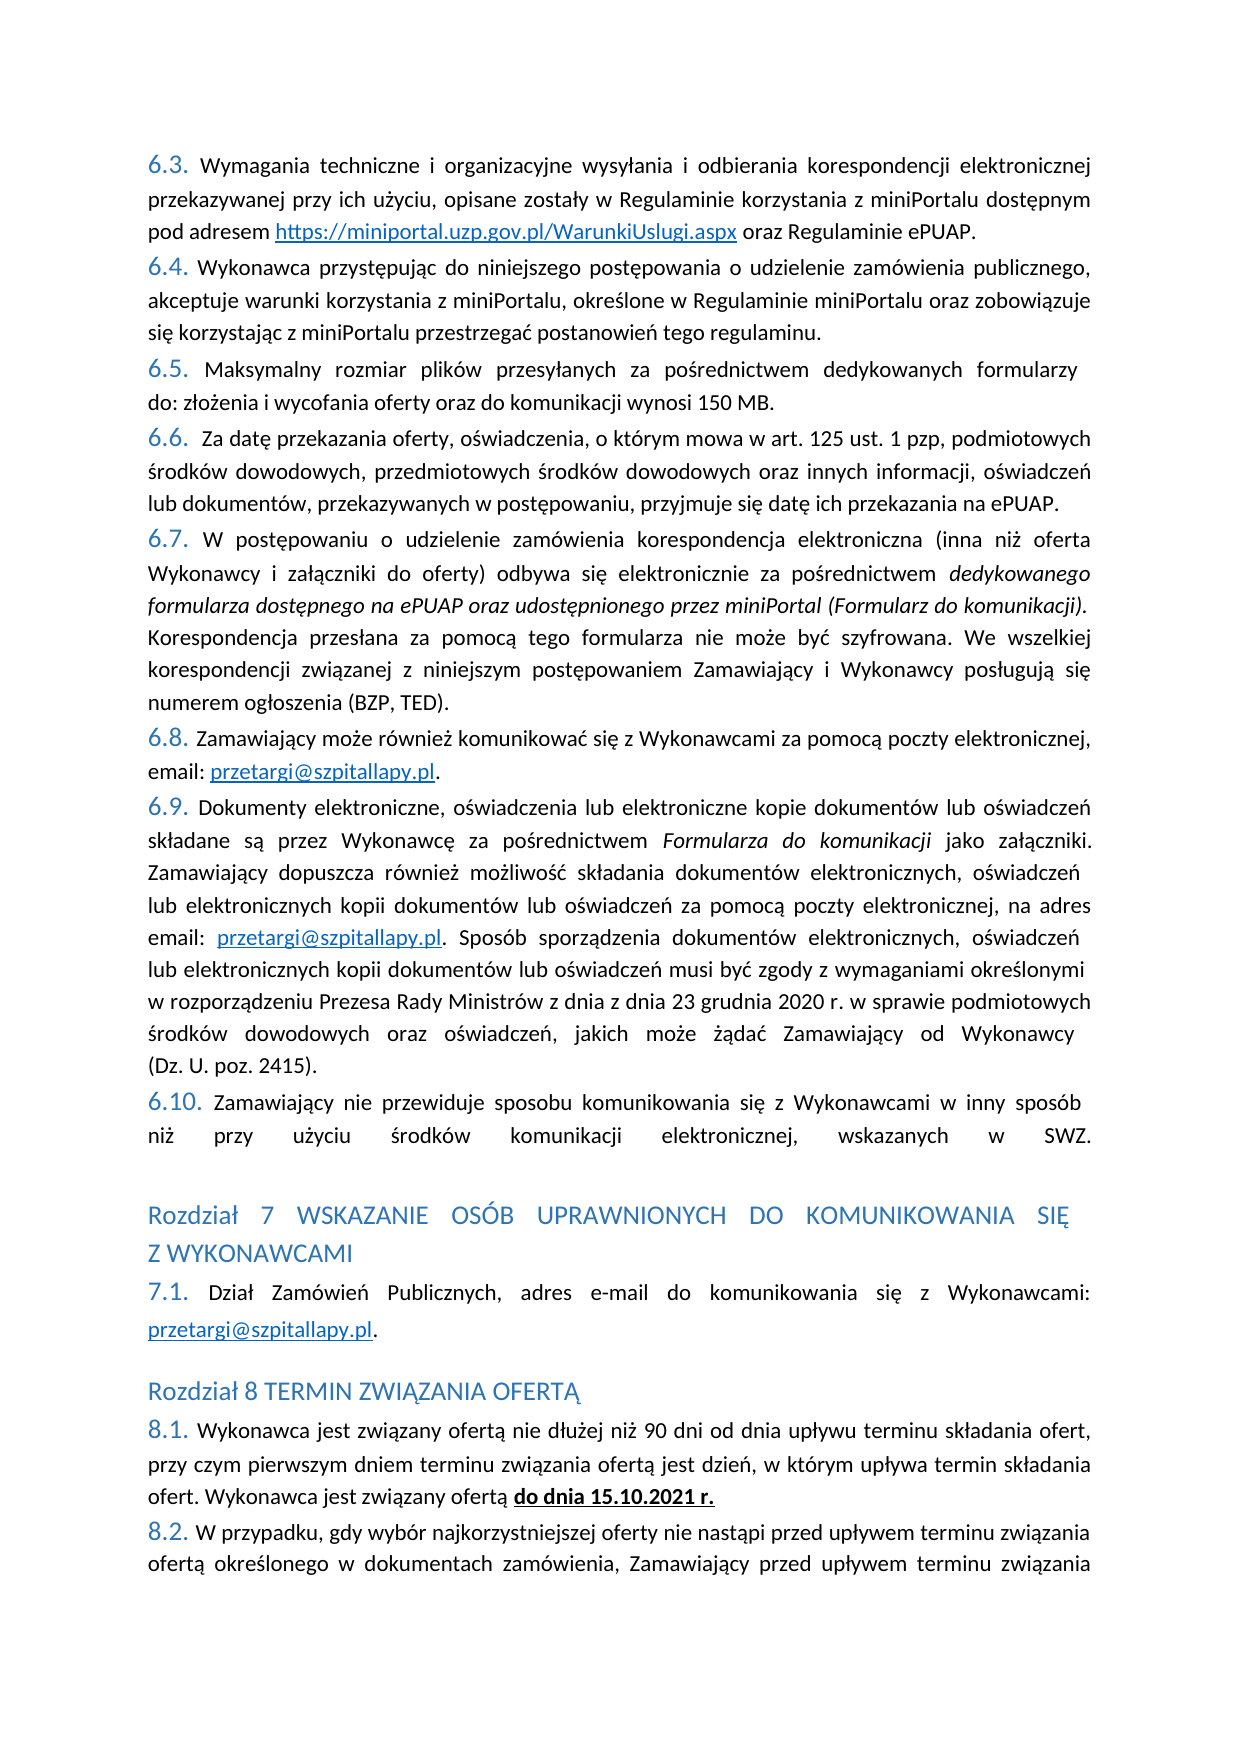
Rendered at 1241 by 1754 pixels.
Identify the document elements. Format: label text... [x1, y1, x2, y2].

subtitle Rozdział 8 TERMIN ZWIĄZANIA OFERTĄ [148, 1374, 1093, 1408]
text 6.9. Dokumenty elektroniczne, oświadczenia lub elektroniczne kopie dokumentów lub oświadczeń składane są przez Wykonawcę za pośrednictwem Formularza do komunikacji jako załączniki. Zamawiający dopuszcza również możliwość składania dokumentów elektronicznych, oświadczeń lub elektronicznych kopii dokumentów lub oświadczeń za pomocą poczty elektronicznej, na adres email: przetargi@szpitallapy.pl. Sposób sporządzenia dokumentów elektronicznych, oświadczeń lub elektronicznych kopii dokumentów lub oświadczeń musi być zgody z wymaganiami określonymi w rozporządzeniu Prezesa Rady Ministrów z dnia z dnia 23 grudnia 2020 r. w sprawie podmiotowych środków dowodowych oraz oświadczeń, jakich może żądać Zamawiający od Wykonawcy (Dz. U. poz. 2415). [148, 789, 1093, 1080]
text 7.1. Dział Zamówień Publicznych, adres e-mail do komunikowania się z Wykonawcami: przetargi@szpitallapy.pl. [148, 1274, 1093, 1345]
text 6.4. Wykonawca przystępując do niniejszego postępowania o udzielenie zamówienia publicznego, akceptuje warunki korzystania z miniPortalu, określone w Regulaminie miniPortalu oraz zobowiązuje się korzystając z miniPortalu przestrzegać postanowień tego regulaminu. [148, 249, 1093, 347]
text 6.7. W postępowaniu o udzielenie zamówienia korespondencja elektroniczna (inna niż oferta Wykonawcy i załączniki do oferty) odbywa się elektronicznie za pośrednictwem dedykowanego formularza dostępnego na ePUAP oraz udostępnionego przez miniPortal (Formularz do komunikacji). Korespondencja przesłana za pomocą tego formularza nie może być szyfrowana. We wszelkiej korespondencji związanej z niniejszym postępowaniem Zamawiający i Wykonawcy posługują się numerem ogłoszenia (BZP, TED). [148, 522, 1093, 716]
text 6.10. Zamawiający nie przewiduje sposobu komunikowania się z Wykonawcami w inny sposób niż przy użyciu środków komunikacji elektronicznej, wskazanych w SWZ. [148, 1084, 1093, 1181]
text 6.8. Zamawiający może również komunikować się z Wykonawcami za pomocą poczty elektronicznej, email: przetargi@szpitallapy.pl. [148, 720, 1093, 785]
text 6.5. Maksymalny rozmiar plików przesyłanych za pośrednictwem dedykowanych formularzy do: złożenia i wycofania oferty oraz do komunikacji wynosi 150 MB. [148, 351, 1093, 416]
text 6.6. Za datę przekazania oferty, oświadczenia, o którym mowa w art. 125 ust. 1 pzp, podmiotowych środków dowodowych, przedmiotowych środków dowodowych oraz innych informacji, oświadczeń lub dokumentów, przekazywanych w postępowaniu, przyjmuje się datę ich przekazania na ePUAP. [148, 420, 1093, 517]
subtitle 8.1. Wykonawca jest związany ofertą nie dłużej niż 90 dni od dnia upływu terminu składania ofert, przy czym pierwszym dniem terminu związania ofertą jest dzień, w którym upływa termin składania ofert. Wykonawca jest związany ofertą do dnia 15.10.2021 r. [148, 1412, 1093, 1510]
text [148, 1514, 1093, 1577]
text 6.3. Wymagania techniczne i organizacyjne wysyłania i odbierania korespondencji elektronicznej przekazywanej przy ich użyciu, opisane zostały w Regulaminie korzystania z miniPortalu dostępnym pod adresem https://miniportal.uzp.gov.pl/WarunkiUslugi.aspx oraz Regulaminie ePUAP. [148, 148, 1093, 245]
subtitle Rozdział 7 WSKAZANIE OSÓB UPRAWNIONYCH DO KOMUNIKOWANIA SIĘ Z WYKONAWCAMI [148, 1198, 1093, 1269]
